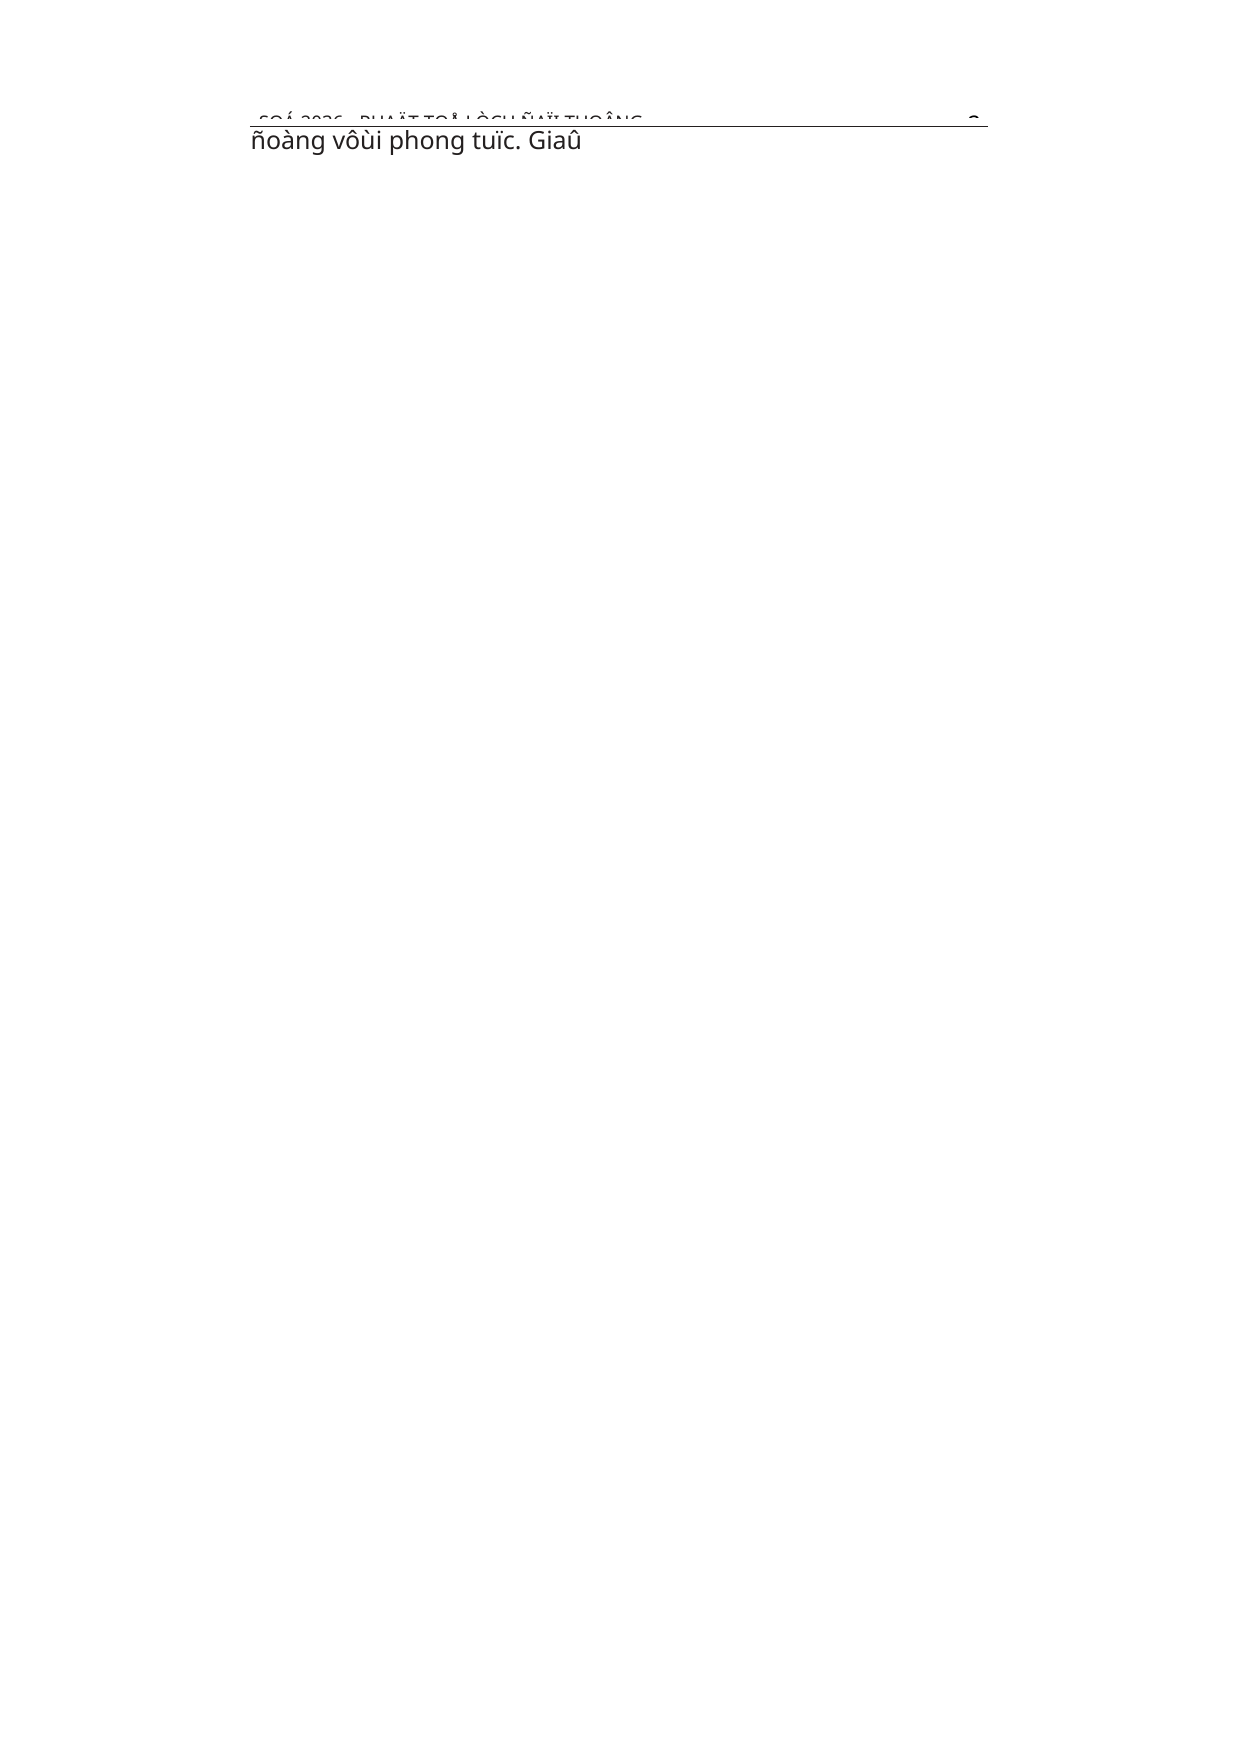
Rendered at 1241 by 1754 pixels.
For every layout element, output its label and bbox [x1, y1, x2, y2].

text [250, 125, 990, 156]
